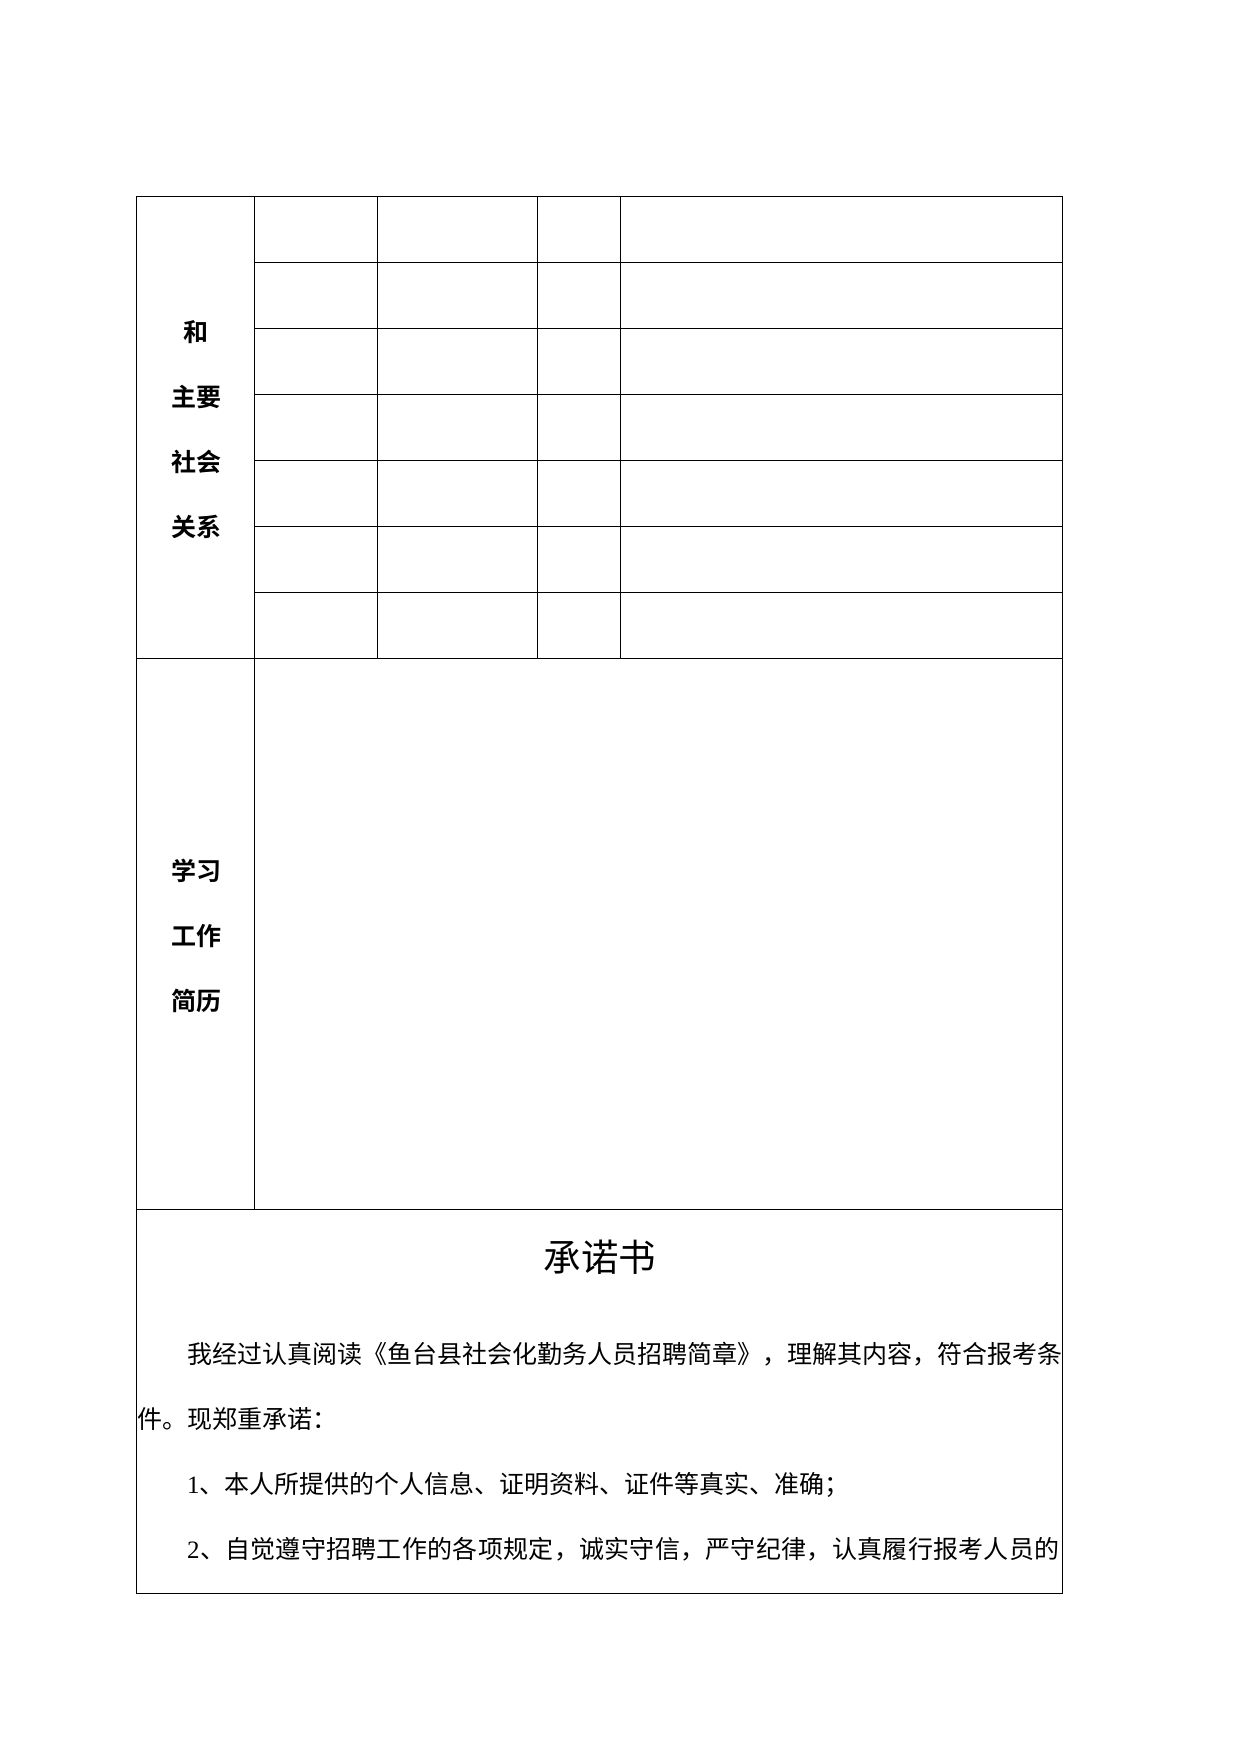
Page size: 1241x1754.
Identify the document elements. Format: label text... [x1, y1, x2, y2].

table_cell [538, 527, 620, 592]
table_cell [378, 197, 537, 262]
table_cell [255, 461, 377, 526]
table_cell [538, 461, 620, 526]
table_cell [255, 263, 377, 328]
table_cell [255, 593, 377, 658]
table_cell [255, 527, 377, 592]
table_cell [621, 593, 1062, 658]
table_cell [538, 329, 620, 394]
table_cell [255, 659, 1062, 1209]
table_cell [621, 197, 1062, 262]
table_cell [255, 329, 377, 394]
table_cell [378, 263, 537, 328]
table_cell [255, 395, 377, 460]
table_cell [621, 329, 1062, 394]
table_cell [378, 395, 537, 460]
table_cell [621, 395, 1062, 460]
table_cell [378, 329, 537, 394]
table_cell [538, 197, 620, 262]
table_cell [378, 461, 537, 526]
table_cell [137, 1210, 1062, 1592]
table_cell [621, 527, 1062, 592]
table_cell [378, 593, 537, 658]
table_cell [538, 593, 620, 658]
table_cell 学习 工作 简历 [137, 659, 254, 1209]
table_cell [538, 263, 620, 328]
table_cell [378, 527, 537, 592]
table_cell [621, 263, 1062, 328]
table_cell [538, 395, 620, 460]
table_cell [255, 197, 377, 262]
table_cell 家庭 成员 和 主要 社会 关系 [137, 197, 254, 658]
table_cell [621, 461, 1062, 526]
